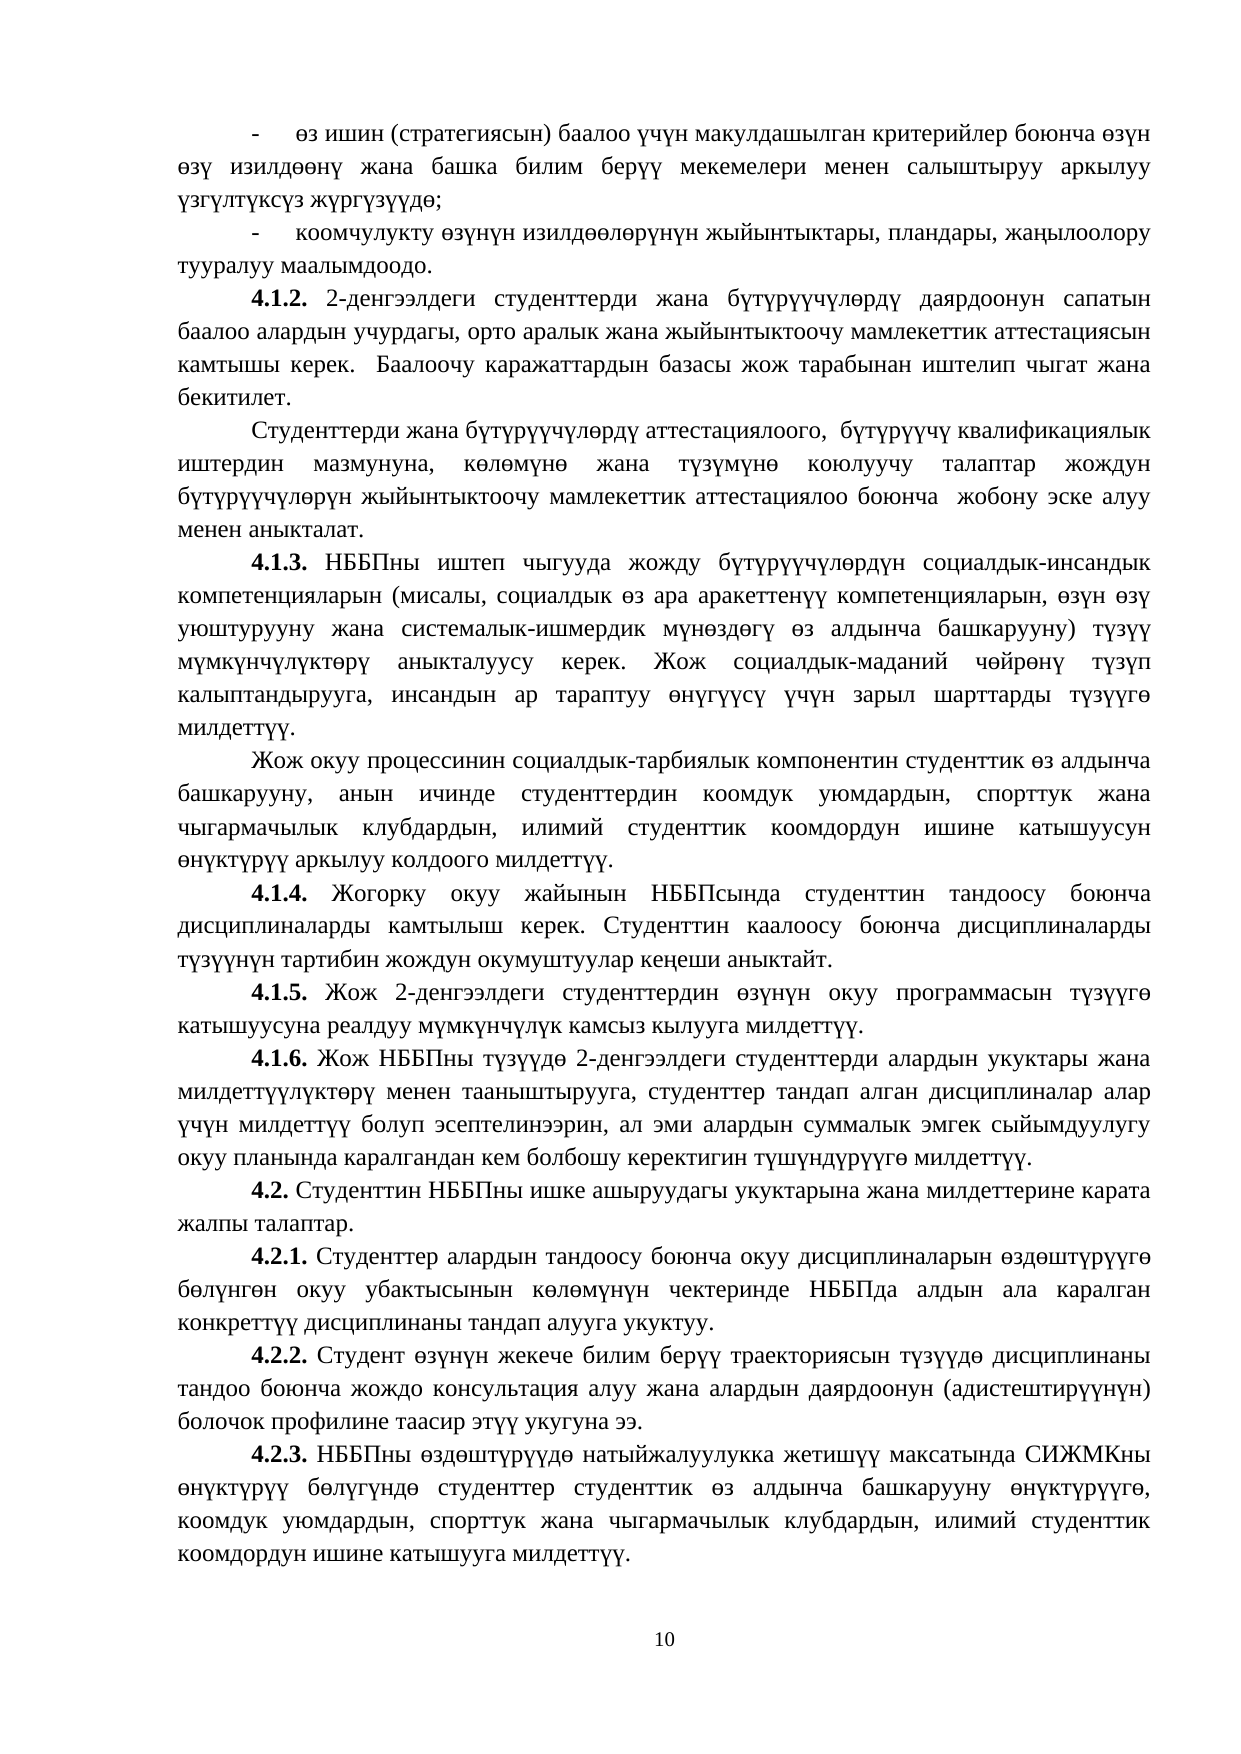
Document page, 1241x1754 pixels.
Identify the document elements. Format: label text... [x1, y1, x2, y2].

text 4.1.5. Жож 2-денгээлдеги студенттердин өзүнүн окуу программасын түзүүгө катышуусуна реалдуу мүмкүнчүлүк камсыз кылууга милдеттүү. [177, 977, 1152, 1038]
text 4.2.3. НББПны өздөштүрүүдө натыйжалуулукка жетишүү максатында СИЖМКны өнүктүрүү бөлүгүндө студенттер студенттик өз алдынча башкарууну өнүктүрүүгө, коомдук уюмдардын, спорттук жана чыгармачылык клубдардын, илимий студенттик коомдордун ишине катышууга милдеттүү. [177, 1439, 1152, 1567]
text 4.1.4. Жогорку окуу жайынын НББПсында студенттин тандоосу боюнча дисциплиналарды камтылыш керек. Студенттин каалоосу боюнча дисциплиналарды түзүүнүн тартибин жождун окумуштуулар кеңеши аныктайт. [177, 878, 1152, 972]
text 4.2. Студенттин НББПны ишке ашыруудагы укуктарына жана милдеттерине карата жалпы талаптар. [177, 1175, 1152, 1237]
text Жож окуу процессинин социалдык-тарбиялык компонентин студенттик өз алдынча башкарууну, анын ичинде студенттердин коомдук уюмдардын, спорттук жана чыгармачылык клубдардын, илимий студенттик коомдордун ишине катышуусун өнүктүрүү аркылуу колдоого милдеттүү. [177, 746, 1152, 873]
text - коомчулукту өзүнүн изилдөөлөрүнүн жыйынтыктары, пландары, жаңылоолору тууралуу маалымдоодо. [177, 217, 1152, 279]
text 4.2.2. Студент өзүнүн жекече билим берүү траекториясын түзүүдө дисциплинаны тандоо боюнча жождо консультация алуу жана алардын даярдоонун (адистештирүүнүн) болочок профилине таасир этүү укугуна ээ. [177, 1340, 1152, 1435]
text 4.2.1. Студенттер алардын тандоосу боюнча окуу дисциплиналарын өздөштүрүүгө бөлүнгөн окуу убактысынын көлөмүнүн чектеринде НББПда алдын ала каралган конкреттүү дисциплинаны тандап алууга укуктуу. [177, 1241, 1152, 1336]
text Студенттерди жана бүтүрүүчүлөрдү аттестациялоого, бүтүрүүчү квалификациялык иштердин мазмунуна, көлөмүнө жана түзүмүнө коюлуучу талаптар жождун бүтүрүүчүлөрүн жыйынтыктоочу мамлекеттик аттестациялоо боюнча жобону эске алуу менен аныкталат. [177, 415, 1152, 543]
text 4.1.3. НББПны иштеп чыгууда жожду бүтүрүүчүлөрдүн социалдык-инсандык компетенцияларын (мисалы, социалдык өз ара аракеттенүү компетенцияларын, өзүн өзү уюштурууну жана системалык-ишмердик мүнөздөгү өз алдынча башкарууну) түзүү мүмкүнчүлүктөрү аныкталуусу керек. Жож социалдык-маданий чөйрөнү түзүп калыптандырууга, инсандын ар тараптуу өнүгүүсү үчүн зарыл шарттарды түзүүгө милдеттүү. [177, 547, 1152, 741]
text - өз ишин (стратегиясын) баалоо үчүн макулдашылган критерийлер боюнча өзүн өзү изилдөөнү жана башка билим берүү мекемелери менен салыштыруу аркылуу үзгүлтүксүз жүргүзүүдө; [177, 118, 1152, 213]
text 4.1.2. 2-денгээлдеги студенттерди жана бүтүрүүчүлөрдү даярдоонун сапатын баалоо алардын учурдагы, орто аралык жана жыйынтыктоочу мамлекеттик аттестациясын камтышы керек. Баалоочу каражаттардын базасы жож тарабынан иштелип чыгат жана бекитилет. [177, 283, 1152, 411]
text 4.1.6. Жож НББПны түзүүдө 2-денгээлдеги студенттерди алардын укуктары жана милдеттүүлүктөрү менен тааныштырууга, студенттер тандап алган дисциплиналар алар үчүн милдеттүү болуп эсептелинээрин, ал эми алардын суммалык эмгек сыйымдуулугу окуу планында каралгандан кем болбошу керектигин түшүндүрүүгө милдеттүү. [177, 1043, 1152, 1171]
